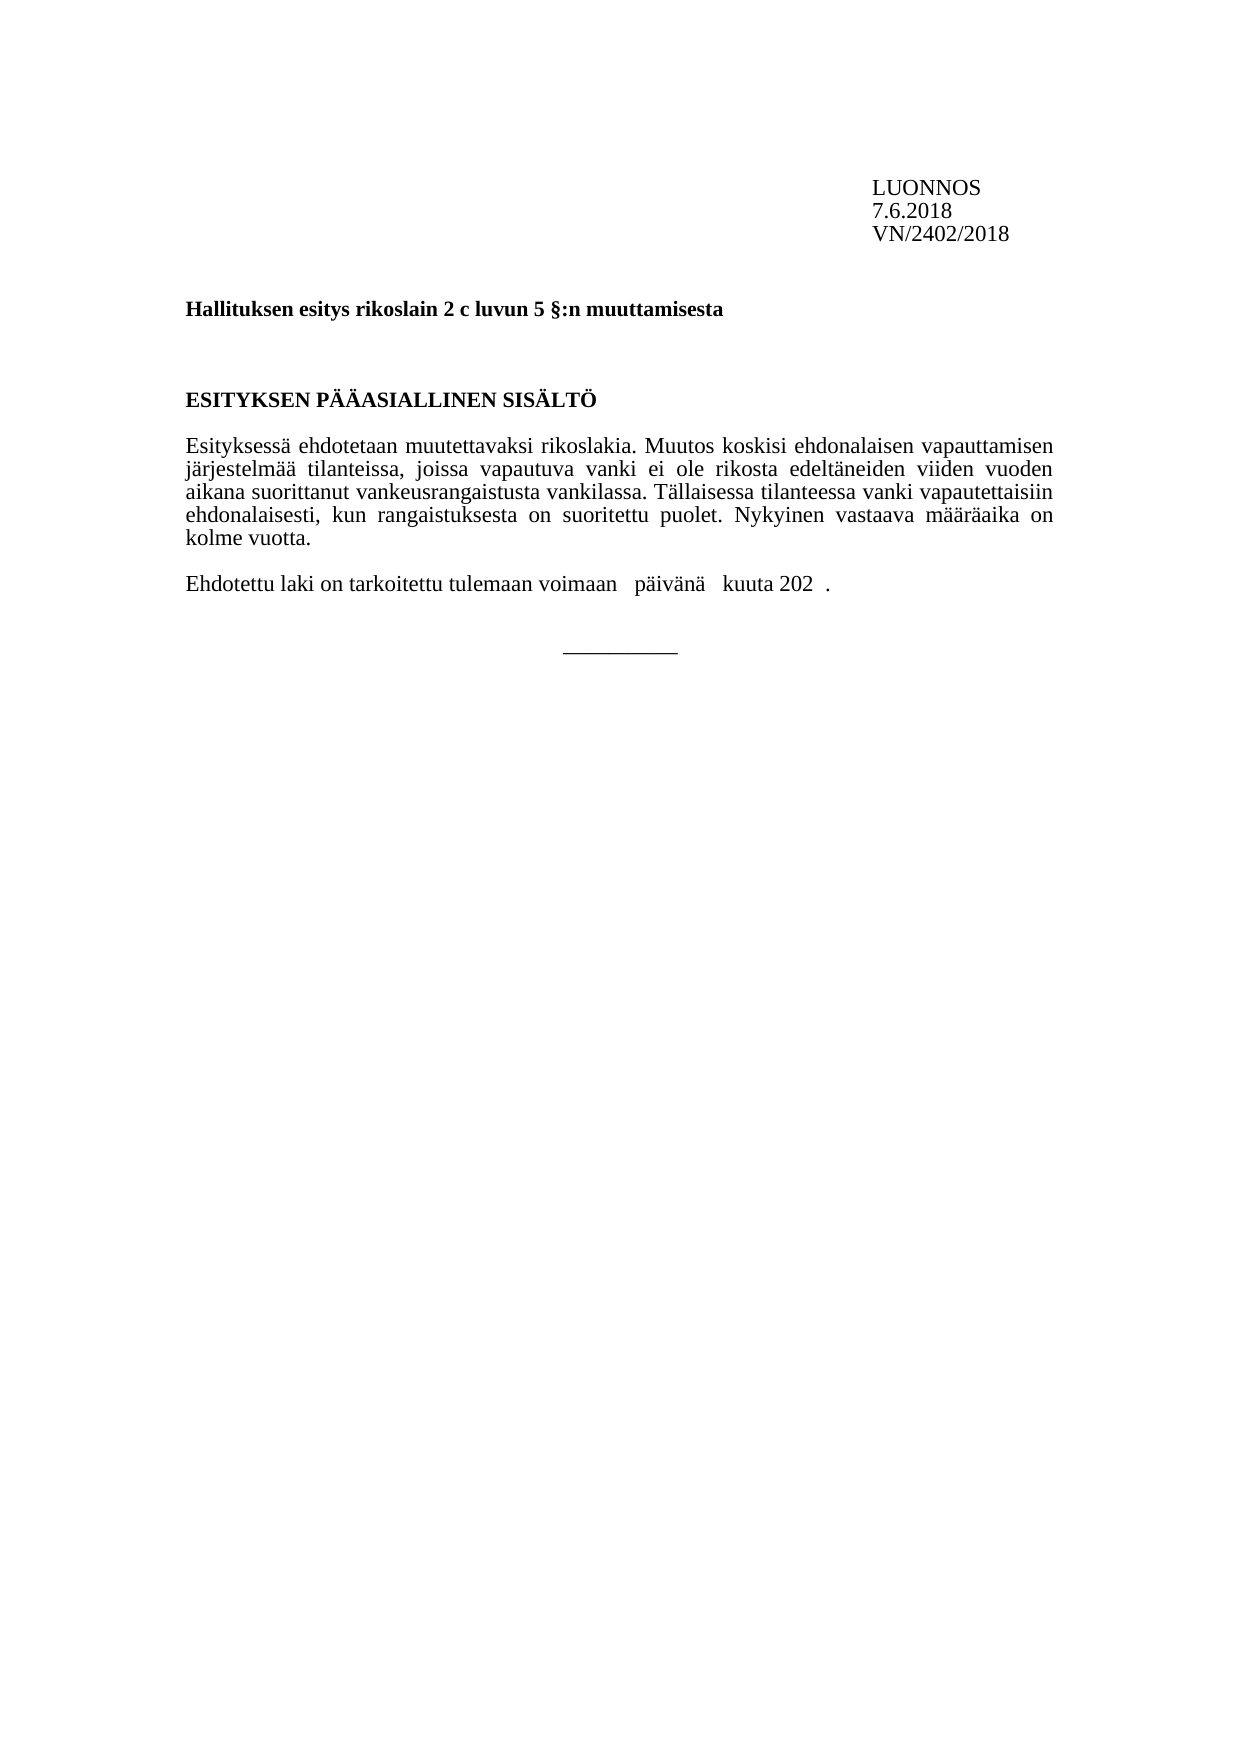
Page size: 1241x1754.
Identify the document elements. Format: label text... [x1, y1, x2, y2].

text ————— [185, 641, 1055, 664]
text Ehdotettu laki on tarkoitettu tulemaan voimaan päivänä kuuta 202 . [185, 573, 1055, 596]
text Hallituksen esitys rikoslain 2 c luvun 5 §:n muuttamisesta [185, 298, 1055, 321]
text Esityksessä ehdotetaan muutettavaksi rikoslakia. Muutos koskisi ehdonalaisen vapauttamisen järjestelmää tilanteissa, joissa vapautuva vanki ei ole rikosta edeltäneiden viiden vuoden aikana suorittanut vankeusrangaistusta vankilassa. Tällaisessa tilanteessa vanki vapautettaisiin ehdonalaisesti, kun rangaistuksesta on suoritettu puolet. Nykyinen vastaava määräaika on kolme vuotta. [185, 435, 1055, 550]
text Esityksen pääasiallinen sisältö [185, 389, 1055, 412]
